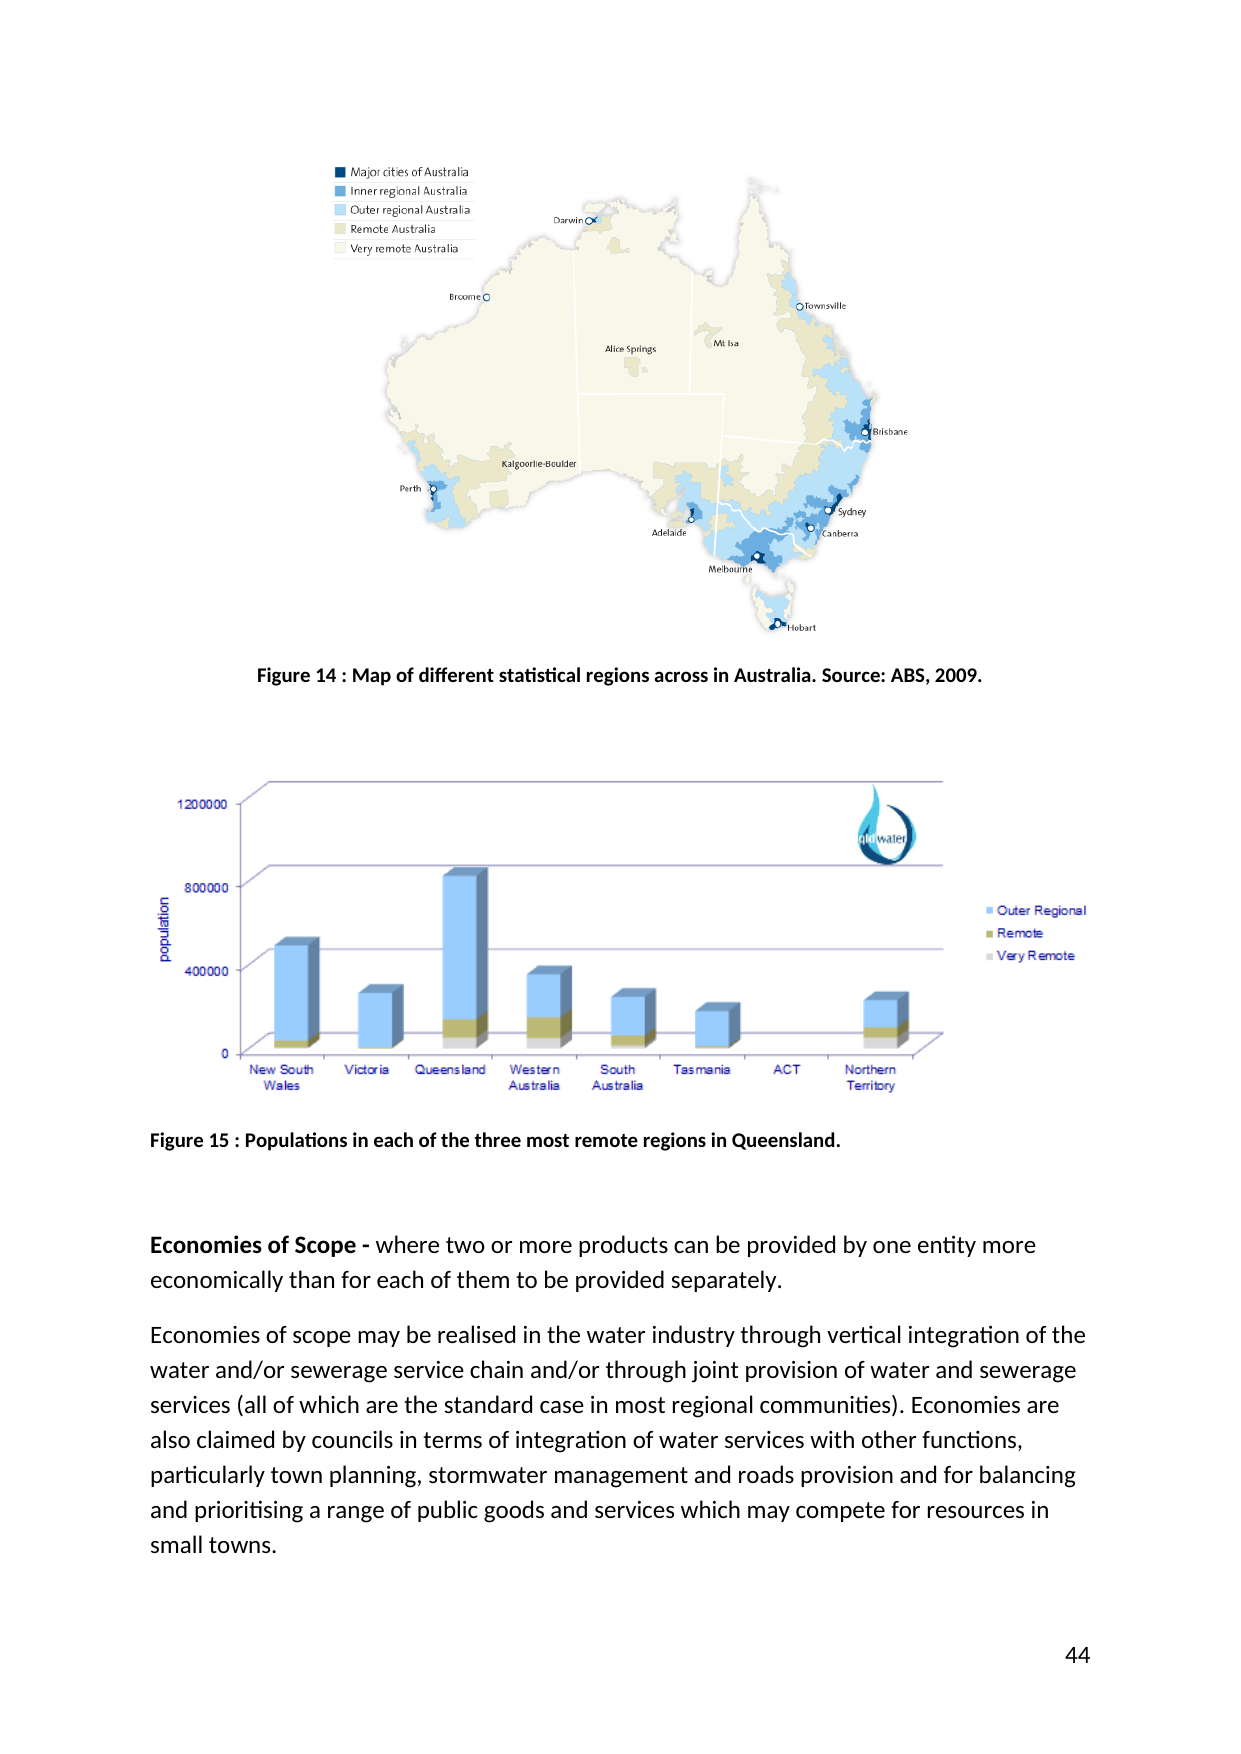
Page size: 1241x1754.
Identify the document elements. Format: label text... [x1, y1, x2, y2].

text Economies of Scope - where two or more products can be provided by one entity more economically than for each of them to be provided separately. [150, 1229, 1090, 1294]
picture [150, 764, 1091, 1102]
picture [332, 150, 908, 637]
text Economies of scope may be realised in the water industry through vertical integration of the water and/or sewerage service chain and/or through joint provision of water and sewerage services (all of which are the standard case in most regional communities). Economies are also claimed by councils in terms of integration of water services with other functions, particularly town planning, stormwater management and roads provision and for balancing and prioritising a range of public goods and services which may compete for resources in small towns. [150, 1320, 1090, 1560]
